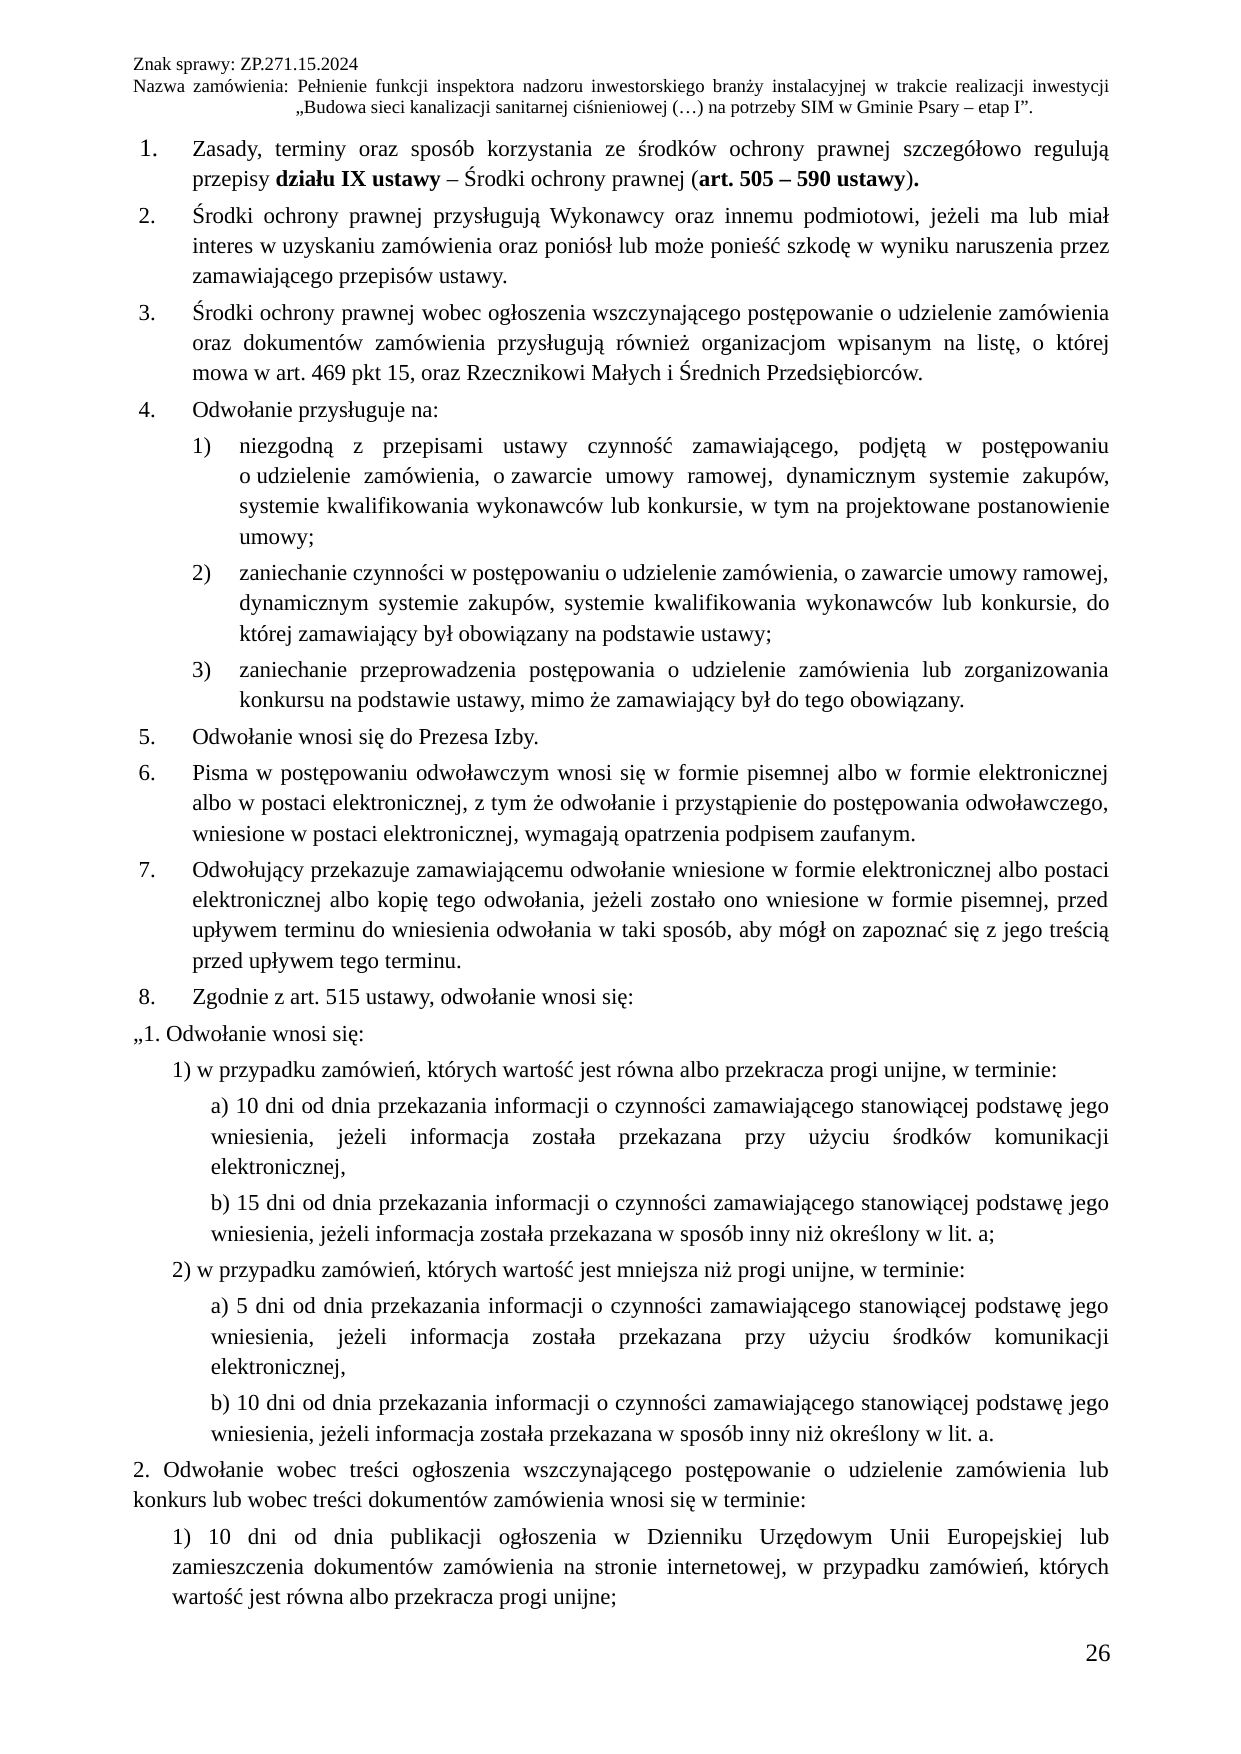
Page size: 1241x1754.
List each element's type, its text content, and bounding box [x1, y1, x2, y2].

text b) 10 dni od dnia przekazania informacji o czynności zamawiającego stanowiącej podstawę jego wniesienia, jeżeli informacja została przekazana w sposób inny niż określony w lit. a. [211, 1389, 1110, 1446]
list Odwołanie wnosi się do Prezesa Izby. [133, 723, 1110, 749]
list Odwołujący przekazuje zamawiającemu odwołanie wniesione w formie elektronicznej albo postaci elektronicznej albo kopię tego odwołania, jeżeli zostało ono wniesione w formie pisemnej, przed upływem terminu do wniesienia odwołania w taki sposób, aby mógł on zapoznać się z jego treścią przed upływem tego terminu. [133, 856, 1110, 973]
list zaniechanie przeprowadzenia postępowania o udzielenie zamówienia lub zorganizowania konkursu na podstawie ustawy, mimo że zamawiający był do tego obowiązany. [192, 656, 1110, 713]
text a) 10 dni od dnia przekazania informacji o czynności zamawiającego stanowiącej podstawę jego wniesienia, jeżeli informacja została przekazana przy użyciu środków komunikacji elektronicznej, [211, 1093, 1110, 1179]
text 2. Odwołanie wobec treści ogłoszenia wszczynającego postępowanie o udzielenie zamówienia lub konkurs lub wobec treści dokumentów zamówienia wnosi się w terminie: [133, 1456, 1110, 1513]
list Środki ochrony prawnej przysługują Wykonawcy oraz innemu podmiotowi, jeżeli ma lub miał interes w uzyskaniu zamówienia oraz poniósł lub może ponieść szkodę w wyniku naruszenia przez zamawiającego przepisów ustawy. [133, 202, 1110, 289]
text 1) w przypadku zamówień, których wartość jest równa albo przekracza progi unijne, w terminie: [172, 1056, 1110, 1082]
list Pisma w postępowaniu odwoławczym wnosi się w formie pisemnej albo w formie elektronicznej albo w postaci elektronicznej, z tym że odwołanie i przystąpienie do postępowania odwoławczego, wniesione w postaci elektronicznej, wymagają opatrzenia podpisem zaufanym. [133, 759, 1110, 846]
list niezgodną z przepisami ustawy czynność zamawiającego, podjętą w postępowaniu o udzielenie zamówienia, o zawarcie umowy ramowej, dynamicznym systemie zakupów, systemie kwalifikowania wykonawców lub konkursie, w tym na projektowane postanowienie umowy; [192, 432, 1110, 549]
text „1. Odwołanie wnosi się: [133, 1020, 1110, 1046]
list Zasady, terminy oraz sposób korzystania ze środków ochrony prawnej szczegółowo regulują przepisy działu IX ustawy – Środki ochrony prawnej (art. 505 – 590 ustawy). [133, 133, 1110, 192]
text a) 5 dni od dnia przekazania informacji o czynności zamawiającego stanowiącej podstawę jego wniesienia, jeżeli informacja została przekazana przy użyciu środków komunikacji elektronicznej, [211, 1293, 1110, 1379]
text 2) w przypadku zamówień, których wartość jest mniejsza niż progi unijne, w terminie: [172, 1256, 1110, 1282]
text b) 15 dni od dnia przekazania informacji o czynności zamawiającego stanowiącej podstawę jego wniesienia, jeżeli informacja została przekazana w sposób inny niż określony w lit. a; [211, 1189, 1110, 1246]
list Zgodnie z art. 515 ustawy, odwołanie wnosi się: [133, 983, 1110, 1009]
list Środki ochrony prawnej wobec ogłoszenia wszczynającego postępowanie o udzielenie zamówienia oraz dokumentów zamówienia przysługują również organizacjom wpisanym na listę, o której mowa w art. 469 pkt 15, oraz Rzecznikowi Małych i Średnich Przedsiębiorców. [133, 299, 1110, 386]
text 1) 10 dni od dnia publikacji ogłoszenia w Dzienniku Urzędowym Unii Europejskiej lub zamieszczenia dokumentów zamówienia na stronie internetowej, w przypadku zamówień, których wartość jest równa albo przekracza progi unijne; [172, 1523, 1110, 1609]
list zaniechanie czynności w postępowaniu o udzielenie zamówienia, o zawarcie umowy ramowej, dynamicznym systemie zakupów, systemie kwalifikowania wykonawców lub konkursie, do której zamawiający był obowiązany na podstawie ustawy; [192, 559, 1110, 646]
list Odwołanie przysługuje na: [133, 396, 1110, 422]
